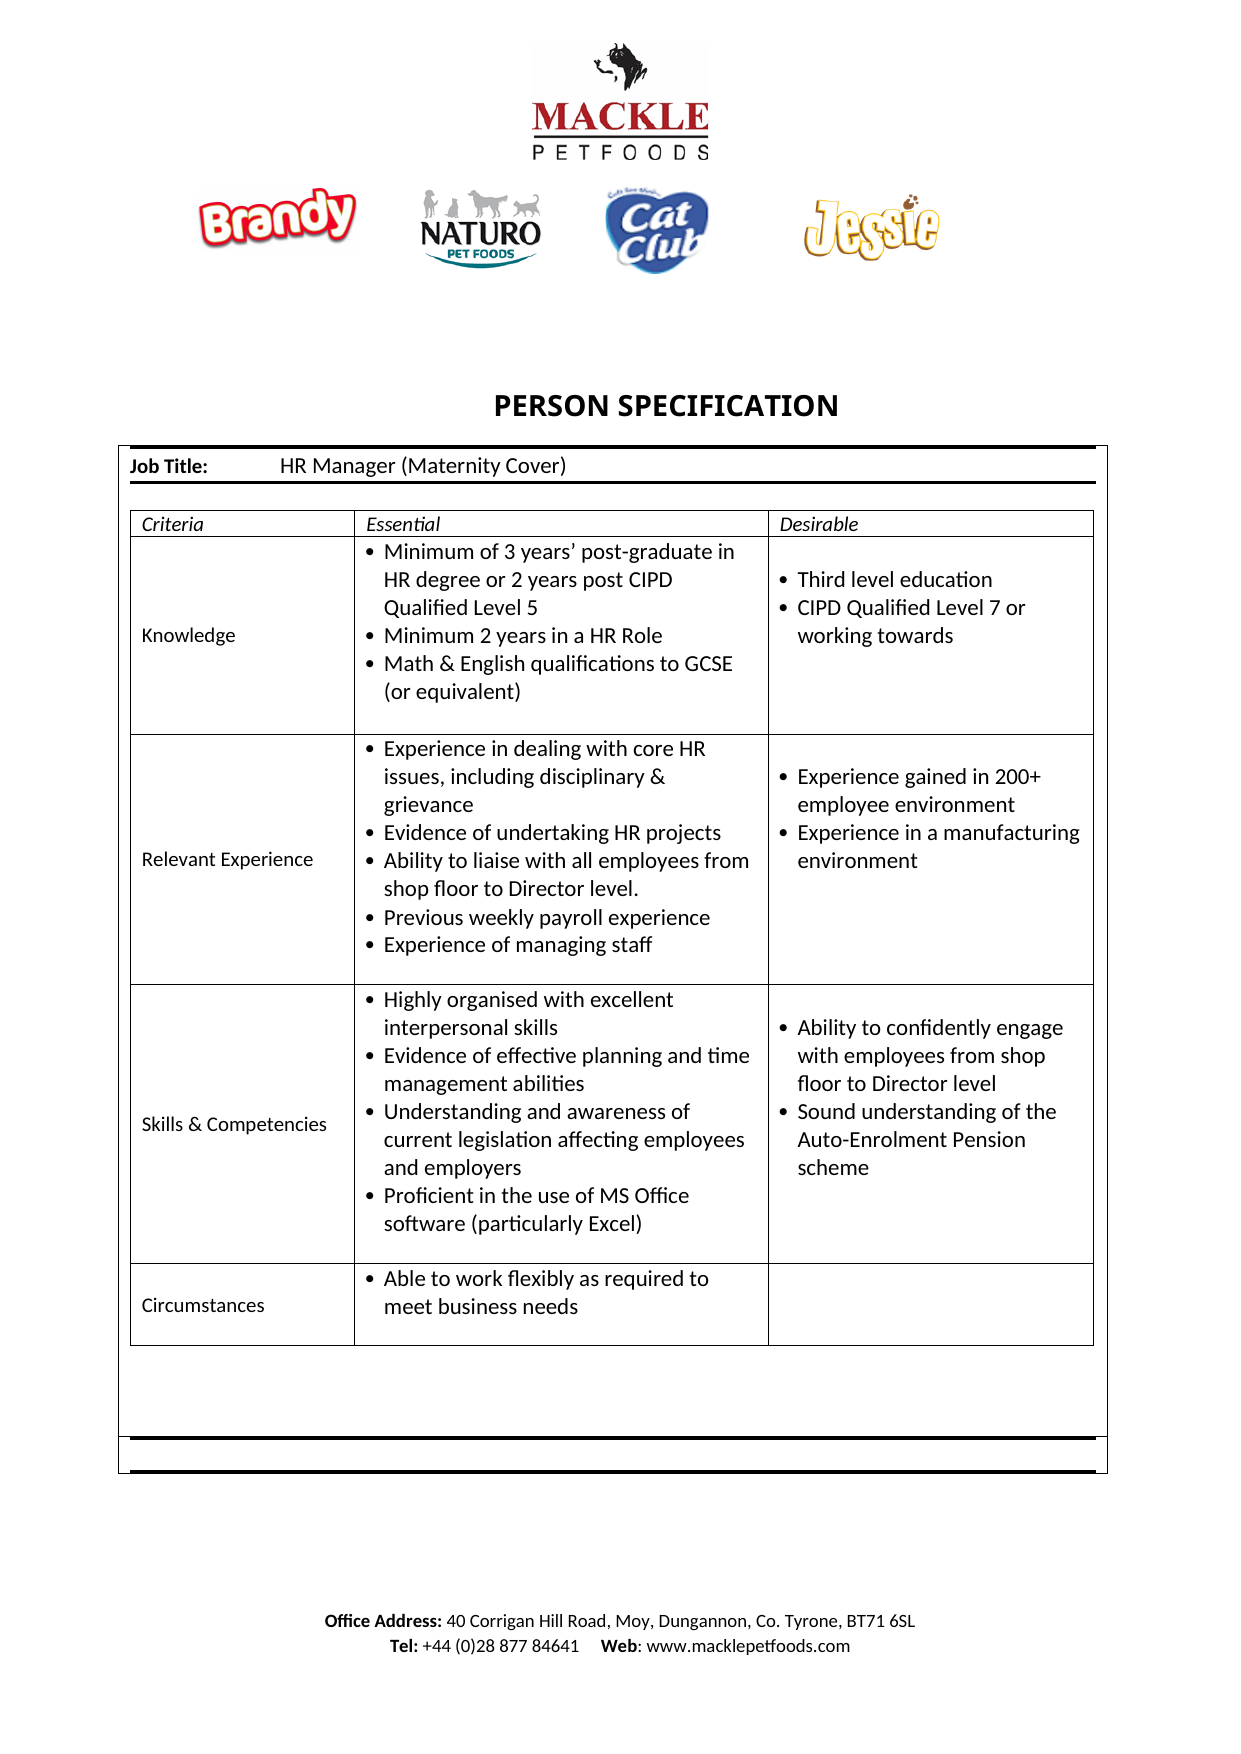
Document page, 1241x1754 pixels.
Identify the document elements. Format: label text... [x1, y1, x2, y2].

picture [605, 187, 710, 274]
picture [415, 187, 546, 270]
table_cell [119, 1437, 1107, 1473]
table_header Job Title: HR Manager (Maternity Cover) [119, 446, 1107, 1436]
picture [795, 187, 948, 268]
picture [196, 187, 359, 251]
text PERSON SPECIFICATION [418, 385, 1122, 425]
picture [532, 43, 709, 160]
